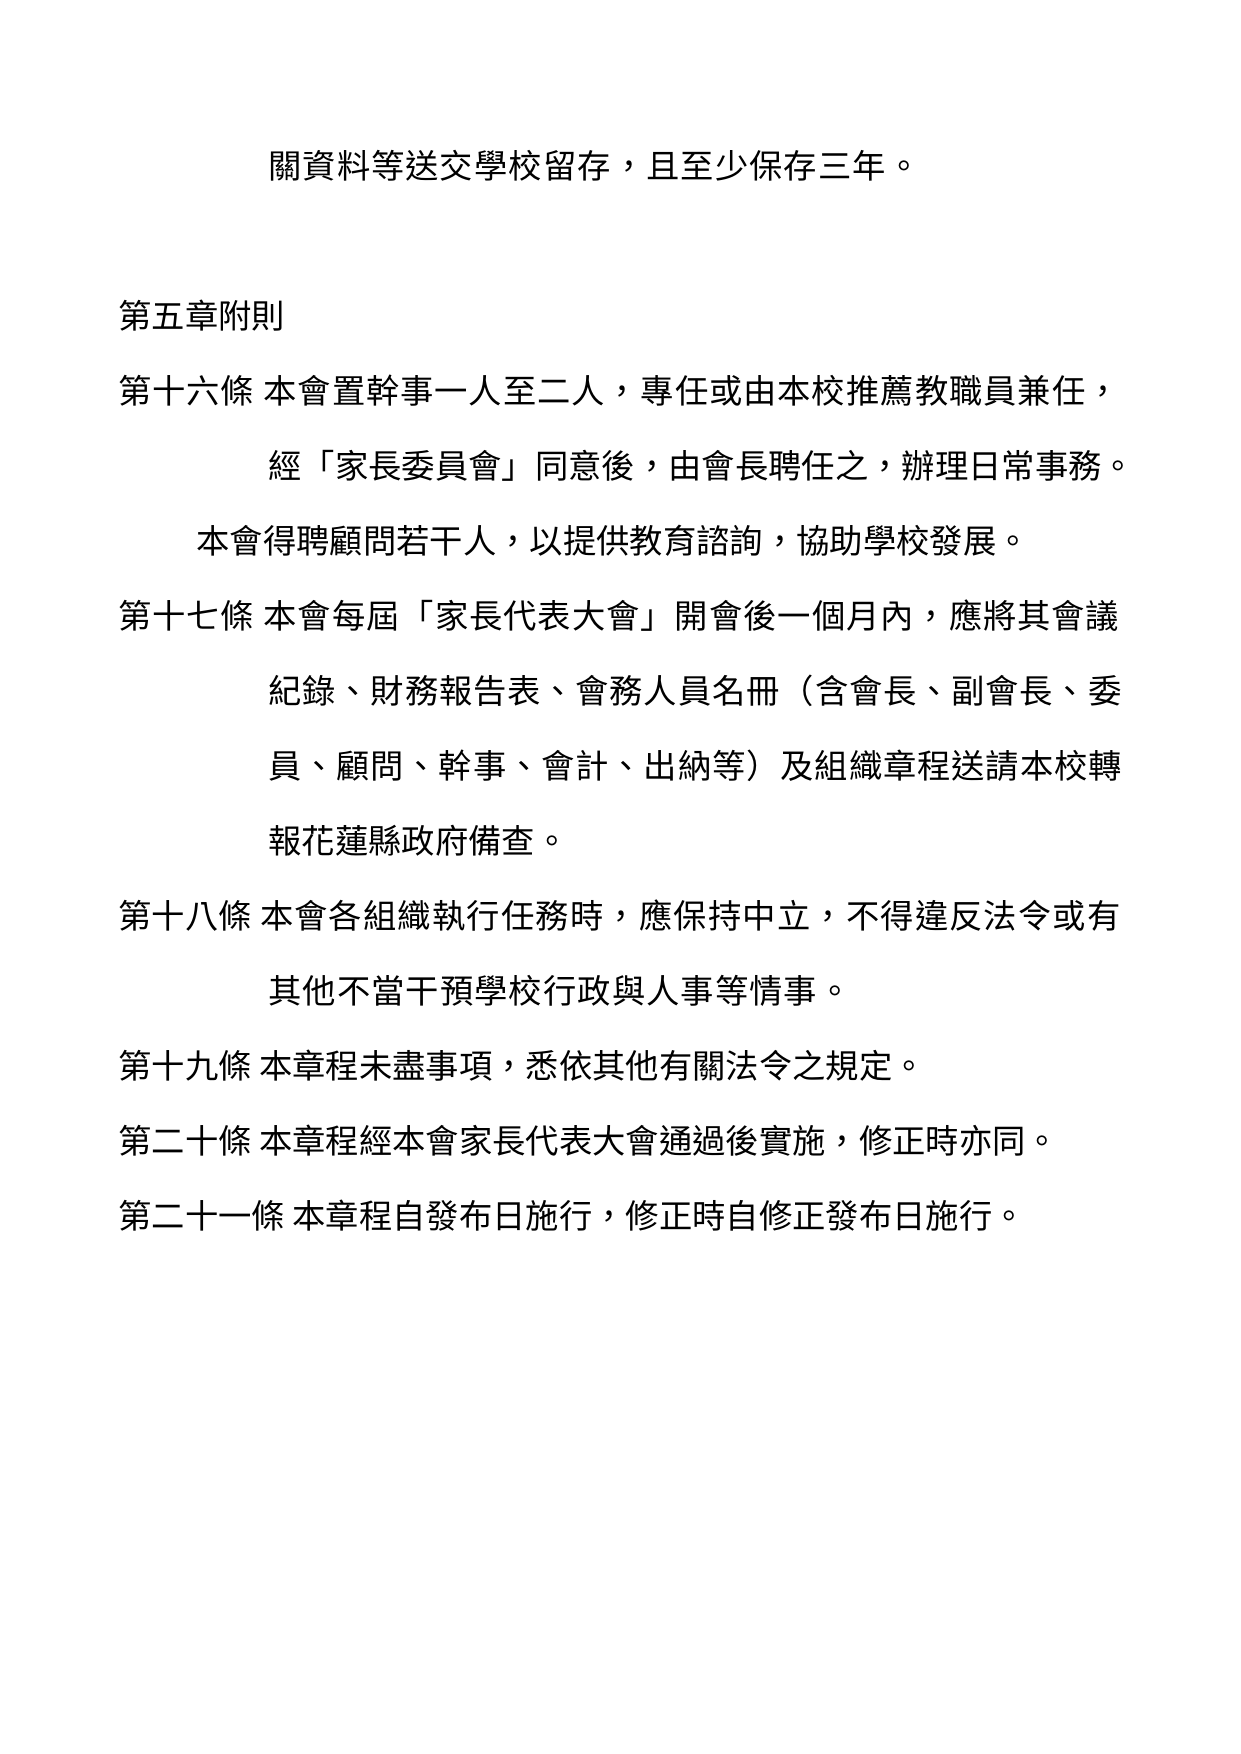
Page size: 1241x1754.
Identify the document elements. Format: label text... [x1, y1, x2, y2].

text 第二十一條 本章程自發布日施行，修正時自修正發布日施行。 [118, 1177, 1122, 1252]
text 第十六條 本會置幹事一人至二人，專任或由本校推薦教職員兼任，經「家長委員會」同意後，由會長聘任之，辦理日常事務。 [118, 352, 1122, 502]
text 本會得聘顧問若干人，以提供教育諮詢，協助學校發展。 [118, 502, 1122, 577]
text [268, 127, 1122, 202]
text 第十七條 本會每屆「家長代表大會」開會後一個月內，應將其會議紀錄、財務報告表、會務人員名冊（含會長、副會長、委員、顧問、幹事、會計、出納等）及組織章程送請本校轉報花蓮縣政府備查。 [118, 577, 1122, 877]
text 第十九條 本章程未盡事項，悉依其他有關法令之規定。 [118, 1027, 1122, 1102]
text 第五章附則 [118, 277, 1122, 352]
text 第二十條 本章程經本會家長代表大會通過後實施，修正時亦同。 [118, 1102, 1122, 1177]
text 第十八條 本會各組織執行任務時，應保持中立，不得違反法令或有其他不當干預學校行政與人事等情事。 [118, 877, 1122, 1027]
